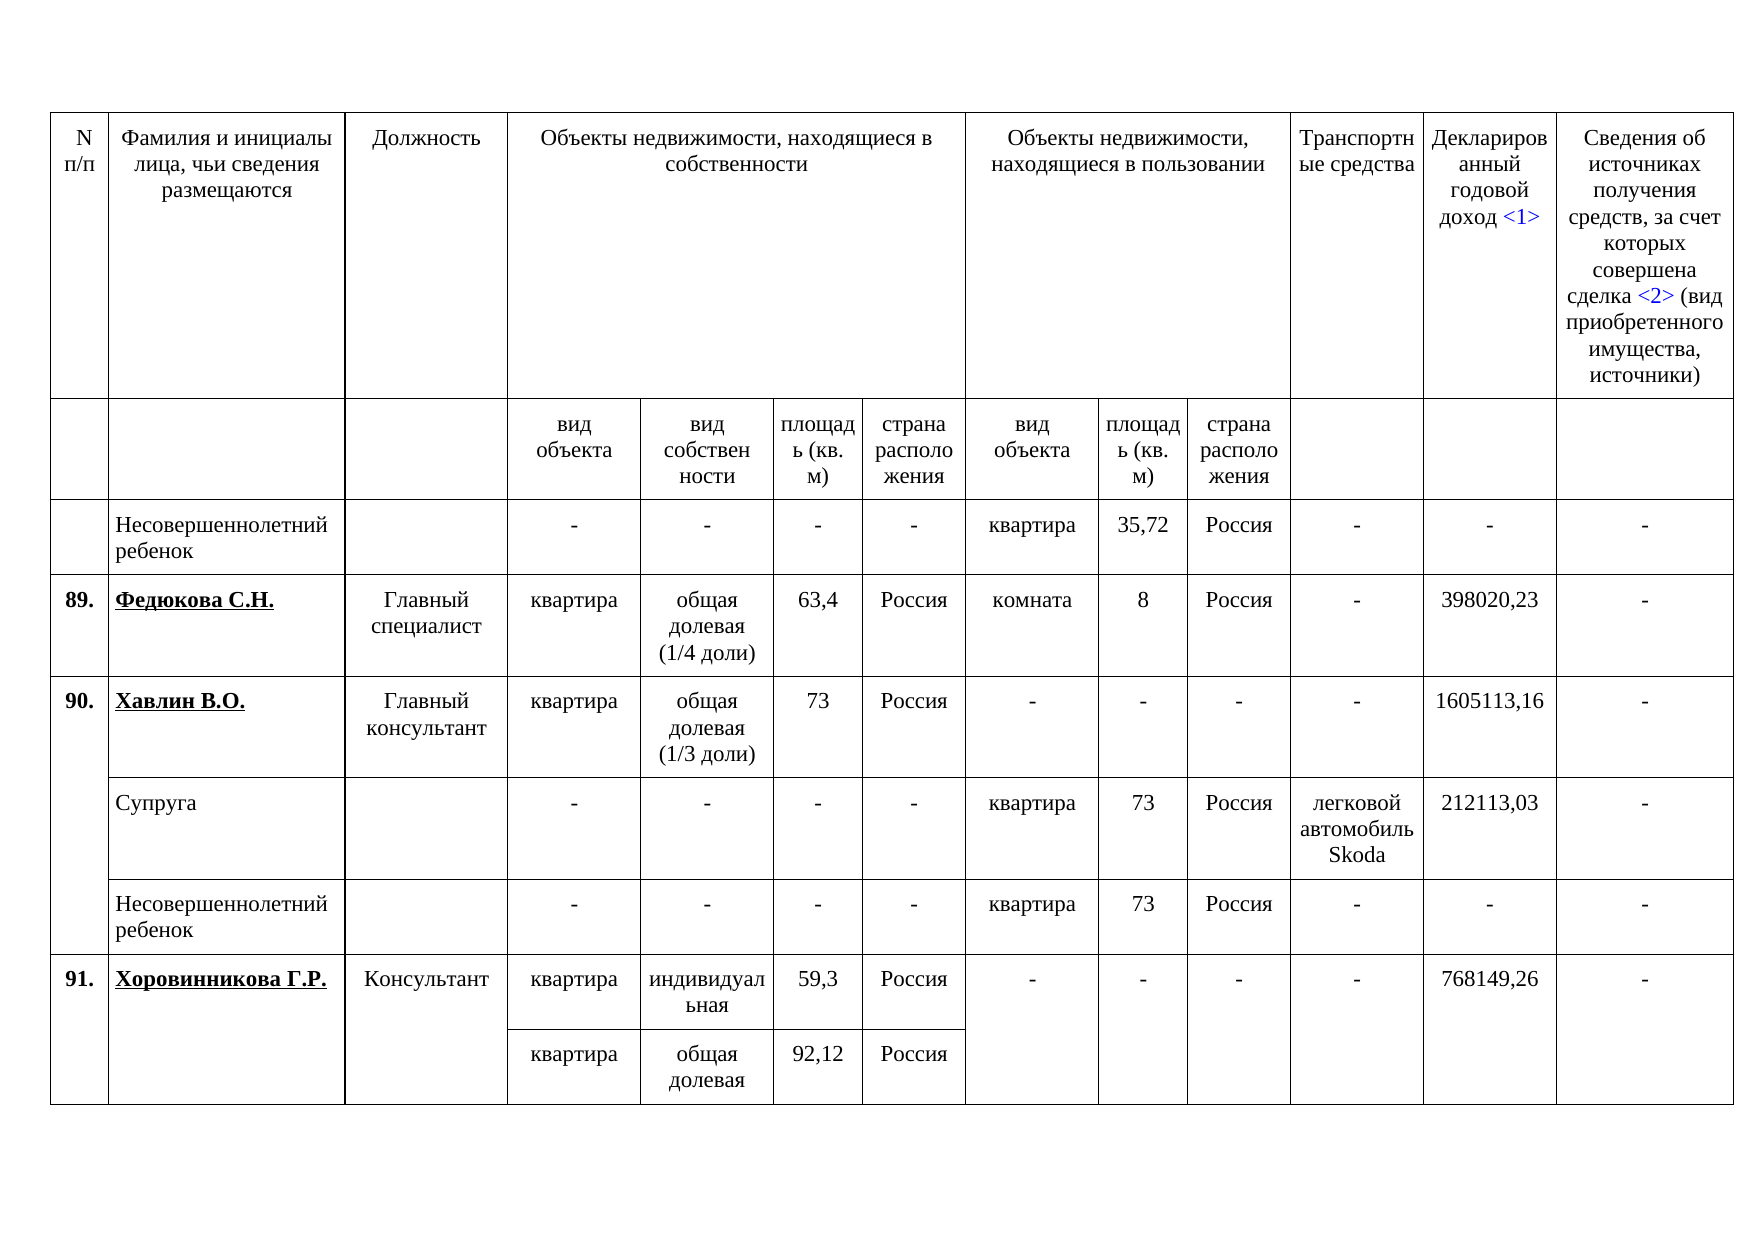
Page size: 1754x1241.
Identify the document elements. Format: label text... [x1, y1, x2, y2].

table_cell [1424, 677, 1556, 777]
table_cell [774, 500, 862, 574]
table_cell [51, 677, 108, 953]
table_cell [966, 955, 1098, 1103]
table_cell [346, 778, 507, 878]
table_cell вид собствен ности [641, 399, 773, 499]
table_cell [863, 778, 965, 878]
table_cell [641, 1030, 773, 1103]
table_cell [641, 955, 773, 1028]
table_cell [1291, 399, 1423, 499]
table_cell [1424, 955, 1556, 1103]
table_header Декларированный годовой доход <1> [1424, 113, 1556, 398]
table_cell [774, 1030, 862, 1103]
table_header Транспортные средства [1291, 113, 1423, 398]
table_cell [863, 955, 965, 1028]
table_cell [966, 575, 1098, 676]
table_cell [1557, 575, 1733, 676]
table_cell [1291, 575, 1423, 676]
table_cell страна расположения [863, 399, 965, 499]
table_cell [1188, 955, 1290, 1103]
table_cell [109, 399, 344, 499]
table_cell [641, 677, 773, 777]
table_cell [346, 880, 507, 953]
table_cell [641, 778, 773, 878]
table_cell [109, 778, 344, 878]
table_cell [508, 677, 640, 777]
table_cell [51, 399, 108, 499]
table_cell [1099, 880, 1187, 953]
table_cell страна расположения [1188, 399, 1290, 499]
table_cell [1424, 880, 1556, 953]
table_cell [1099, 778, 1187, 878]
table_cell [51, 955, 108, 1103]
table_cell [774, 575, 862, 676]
table_cell вид объекта [966, 399, 1098, 499]
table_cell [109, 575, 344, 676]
table_header Должность [346, 113, 507, 398]
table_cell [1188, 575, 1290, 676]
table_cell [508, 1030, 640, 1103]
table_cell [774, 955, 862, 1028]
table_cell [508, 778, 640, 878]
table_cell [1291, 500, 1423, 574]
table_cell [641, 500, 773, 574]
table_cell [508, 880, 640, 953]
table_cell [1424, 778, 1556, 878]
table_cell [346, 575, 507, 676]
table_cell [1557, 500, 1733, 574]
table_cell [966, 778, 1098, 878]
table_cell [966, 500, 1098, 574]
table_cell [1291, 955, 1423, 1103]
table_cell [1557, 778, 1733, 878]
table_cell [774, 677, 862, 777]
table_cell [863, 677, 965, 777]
table_header N п/п [51, 113, 108, 398]
table_cell [1557, 399, 1733, 499]
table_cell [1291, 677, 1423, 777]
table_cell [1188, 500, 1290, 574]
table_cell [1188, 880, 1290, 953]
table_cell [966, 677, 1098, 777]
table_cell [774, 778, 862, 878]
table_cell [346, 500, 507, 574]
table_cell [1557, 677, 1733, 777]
table_cell [346, 399, 507, 499]
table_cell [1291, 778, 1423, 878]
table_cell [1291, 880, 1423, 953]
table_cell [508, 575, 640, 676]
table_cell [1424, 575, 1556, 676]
table_cell площадь (кв. м) [1099, 399, 1187, 499]
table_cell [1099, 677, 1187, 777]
table_header Объекты недвижимости, находящиеся в пользовании [966, 113, 1290, 398]
table_cell вид объекта [508, 399, 640, 499]
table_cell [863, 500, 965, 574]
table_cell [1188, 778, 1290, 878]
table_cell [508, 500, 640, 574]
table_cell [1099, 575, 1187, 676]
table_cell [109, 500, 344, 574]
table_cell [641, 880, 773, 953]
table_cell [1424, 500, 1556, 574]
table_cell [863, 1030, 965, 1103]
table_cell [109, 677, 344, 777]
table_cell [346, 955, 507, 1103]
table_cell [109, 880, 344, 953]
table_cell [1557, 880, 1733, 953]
table_header Сведения об источниках получения средств, за счет которых совершена сделка <2> (вид приобретенного имущества, источники) [1557, 113, 1733, 398]
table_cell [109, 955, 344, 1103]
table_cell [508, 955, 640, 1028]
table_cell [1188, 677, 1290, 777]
table_header Объекты недвижимости, находящиеся в собственности [508, 113, 965, 398]
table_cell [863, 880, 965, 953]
table_cell [1424, 399, 1556, 499]
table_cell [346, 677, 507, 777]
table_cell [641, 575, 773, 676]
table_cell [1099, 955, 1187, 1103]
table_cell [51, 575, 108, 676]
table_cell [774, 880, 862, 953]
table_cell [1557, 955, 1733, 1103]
table_cell площадь (кв. м) [774, 399, 862, 499]
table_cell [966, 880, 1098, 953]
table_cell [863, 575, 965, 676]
table_header Фамилия и инициалы лица, чьи сведения размещаются [109, 113, 344, 398]
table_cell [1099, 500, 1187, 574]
